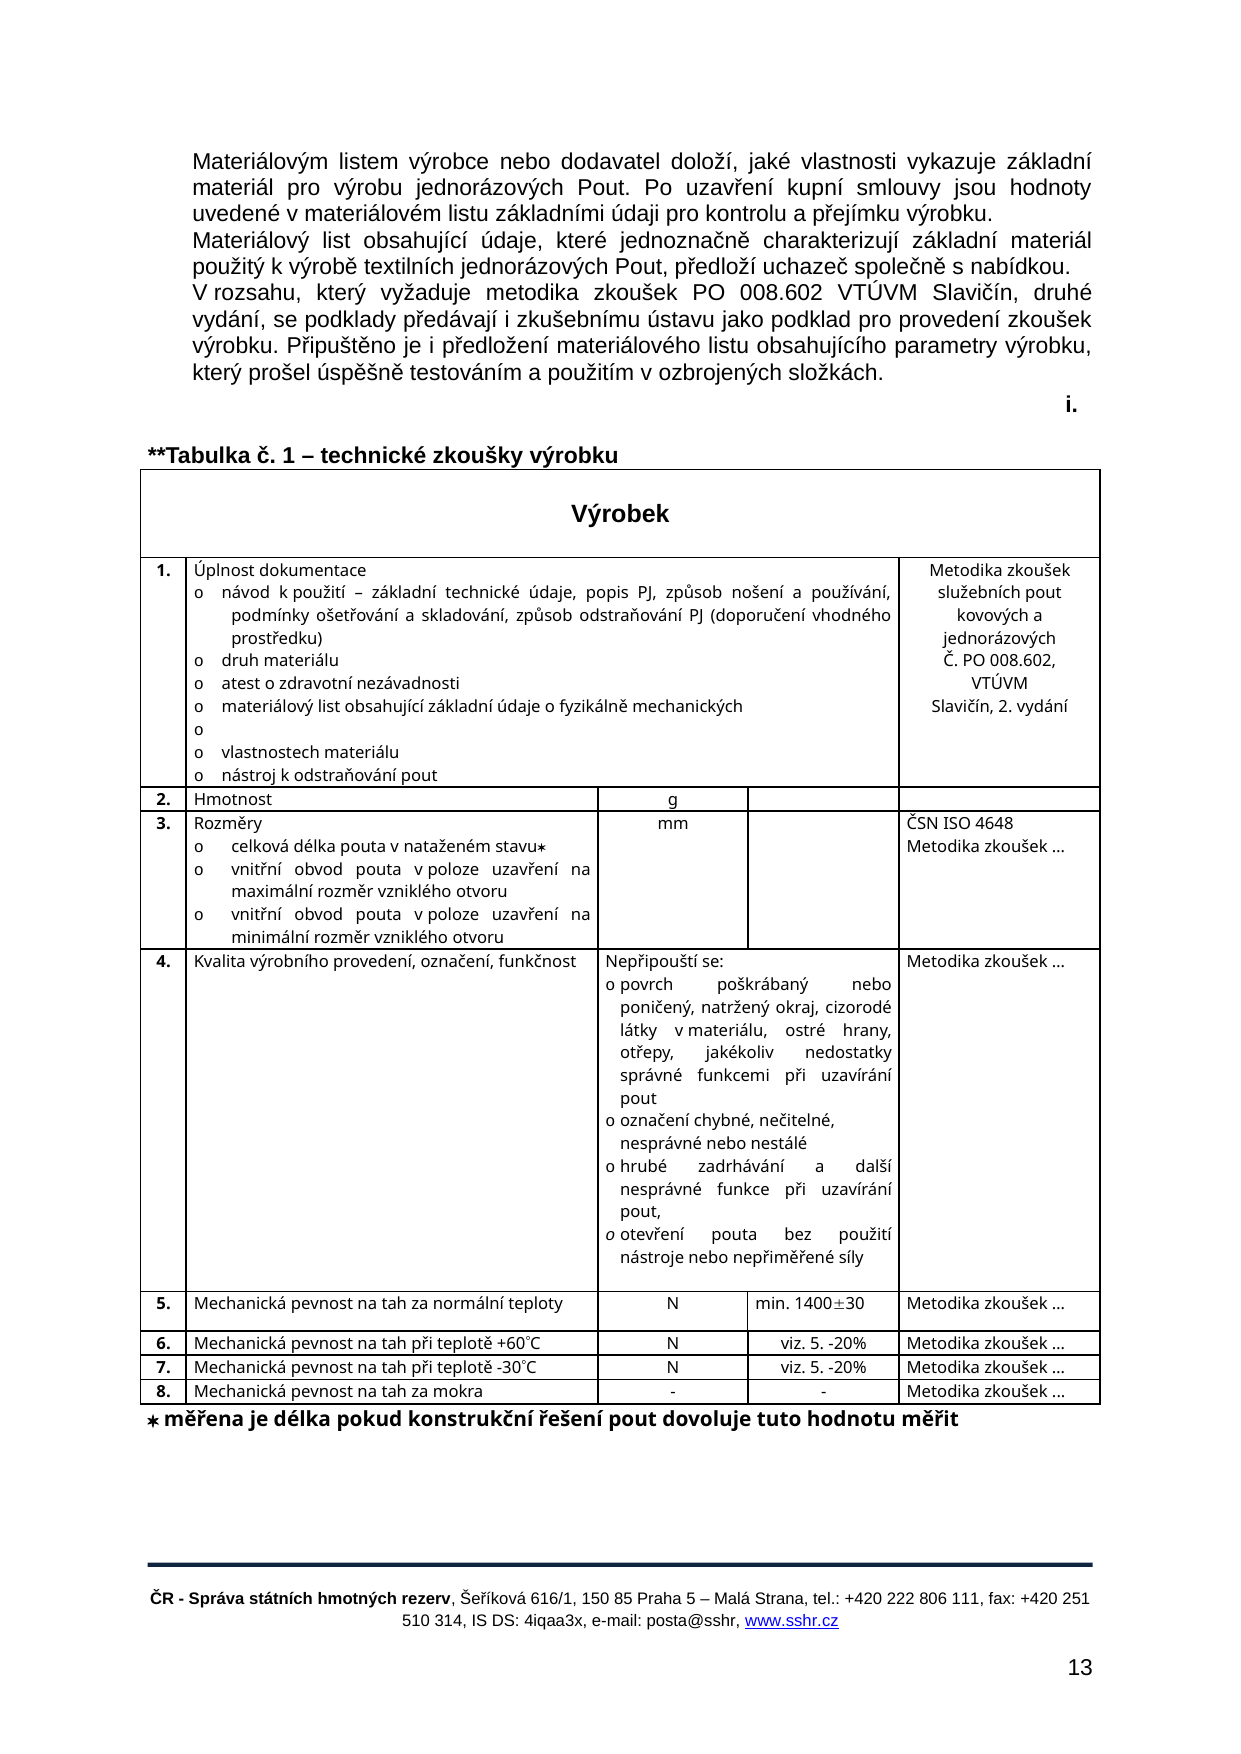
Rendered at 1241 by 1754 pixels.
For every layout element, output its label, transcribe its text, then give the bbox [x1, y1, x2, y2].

text Materiálovým listem výrobce nebo dodavatel doloží, jaké vlastnosti vykazuje základní materiál pro výrobu jednorázových Pout. Po uzavření kupní smlouvy jsou hodnoty uvedené v materiálovém listu základními údaji pro kontrolu a přejímku výrobku. [192, 148, 1093, 227]
text Materiálový list obsahující údaje, které jednoznačně charakterizují základní materiál použitý k výrobě textilních jednorázových Pout, předloží uchazeč společně s nabídkou. [192, 227, 1093, 279]
table_cell [749, 812, 898, 948]
table_cell - [599, 1380, 747, 1403]
table_cell N [599, 1356, 747, 1378]
table_cell - [749, 1380, 898, 1403]
table_cell 8. [141, 1380, 185, 1403]
table_header Výrobek [141, 470, 1099, 557]
table_cell [749, 788, 898, 810]
table_cell viz. 5. -20% [749, 1332, 898, 1354]
table_cell ČSN ISO 4648 Metodika zkoušek … [900, 812, 1099, 948]
table_cell 1. [141, 558, 185, 786]
table_cell viz. 5. -20% [749, 1356, 898, 1378]
table_cell Metodika zkoušek … [900, 950, 1099, 1291]
table_cell Mechanická pevnost na tah za normální teploty [187, 1292, 597, 1330]
table_cell 7. [141, 1356, 185, 1378]
table_cell N [599, 1332, 747, 1354]
table_cell Úplnost dokumentace návod k použití – základní technické údaje, popis PJ, způsob nošení a používání, podmínky ošetřování a skladování, způsob odstraňování PJ (doporučení vhodného prostředku) druh materiálu atest o zdravotní nezávadnosti materiálový list obsahující základní údaje o fyzikálně mechanických vlastnostech materiálu nástroj k odstraňování pout [187, 558, 898, 786]
table_cell Metodika zkoušek … [900, 1332, 1099, 1354]
table_cell Hmotnost [187, 788, 597, 810]
table_cell Mechanická pevnost na tah při teplotě +60C [187, 1332, 597, 1354]
text **Tabulka č. 1 – technické zkoušky výrobku [148, 442, 1093, 469]
table_cell Mechanická pevnost na tah při teplotě -30C [187, 1356, 597, 1378]
table_cell 3. [141, 812, 185, 948]
text měřena je délka pokud konstrukční řešení pout dovoluje tuto hodnotu měřit [148, 1405, 1093, 1433]
table_cell g [599, 788, 747, 810]
table_cell Metodika zkoušek … [900, 1356, 1099, 1378]
table_cell 4. [141, 950, 185, 1291]
table_cell min. 140030 [748, 1292, 898, 1330]
table_cell N [599, 1292, 747, 1330]
text V rozsahu, který vyžaduje metodika zkoušek PO 008.602 VTÚVM Slavičín, druhé vydání, se podklady předávají i zkušebnímu ústavu jako podklad pro provedení zkoušek výrobku. Připuštěno je i předložení materiálového listu obsahujícího parametry výrobku, který prošel úspěšně testováním a použitím v ozbrojených složkách. [192, 279, 1093, 385]
table_cell Nepřipouští se: povrch poškrábaný nebo poničený, natržený okraj, cizorodé látky v materiálu, ostré hrany, otřepy, jakékoliv nedostatky správné funkcemi při uzavírání pout označení chybné, nečitelné, nesprávné nebo nestálé hrubé zadrhávání a další nesprávné funkce při uzavírání pout, otevření pouta bez použití nástroje nebo nepřiměřené síly [599, 950, 898, 1291]
table_cell 5. [141, 1292, 185, 1330]
table_cell Rozměry celková délka pouta v nataženém stavu vnitřní obvod pouta v poloze uzavření na maximální rozměr vzniklého otvoru vnitřní obvod pouta v poloze uzavření na minimální rozměr vzniklého otvoru [187, 812, 597, 948]
table_cell mm [599, 812, 747, 948]
table_cell 6. [141, 1332, 185, 1354]
table_cell Metodika zkoušek služebních pout kovových a jednorázových Č. PO 008.602, VTÚVM Slavičín, 2. vydání [900, 558, 1099, 786]
table_cell Metodika zkoušek … [900, 1292, 1099, 1330]
table_cell [900, 788, 1099, 810]
table_cell Kvalita výrobního provedení, označení, funkčnost [187, 950, 597, 1291]
table_cell 2. [141, 788, 185, 810]
table_cell Mechanická pevnost na tah za mokra [187, 1380, 597, 1403]
table_cell Metodika zkoušek ... [900, 1380, 1099, 1403]
